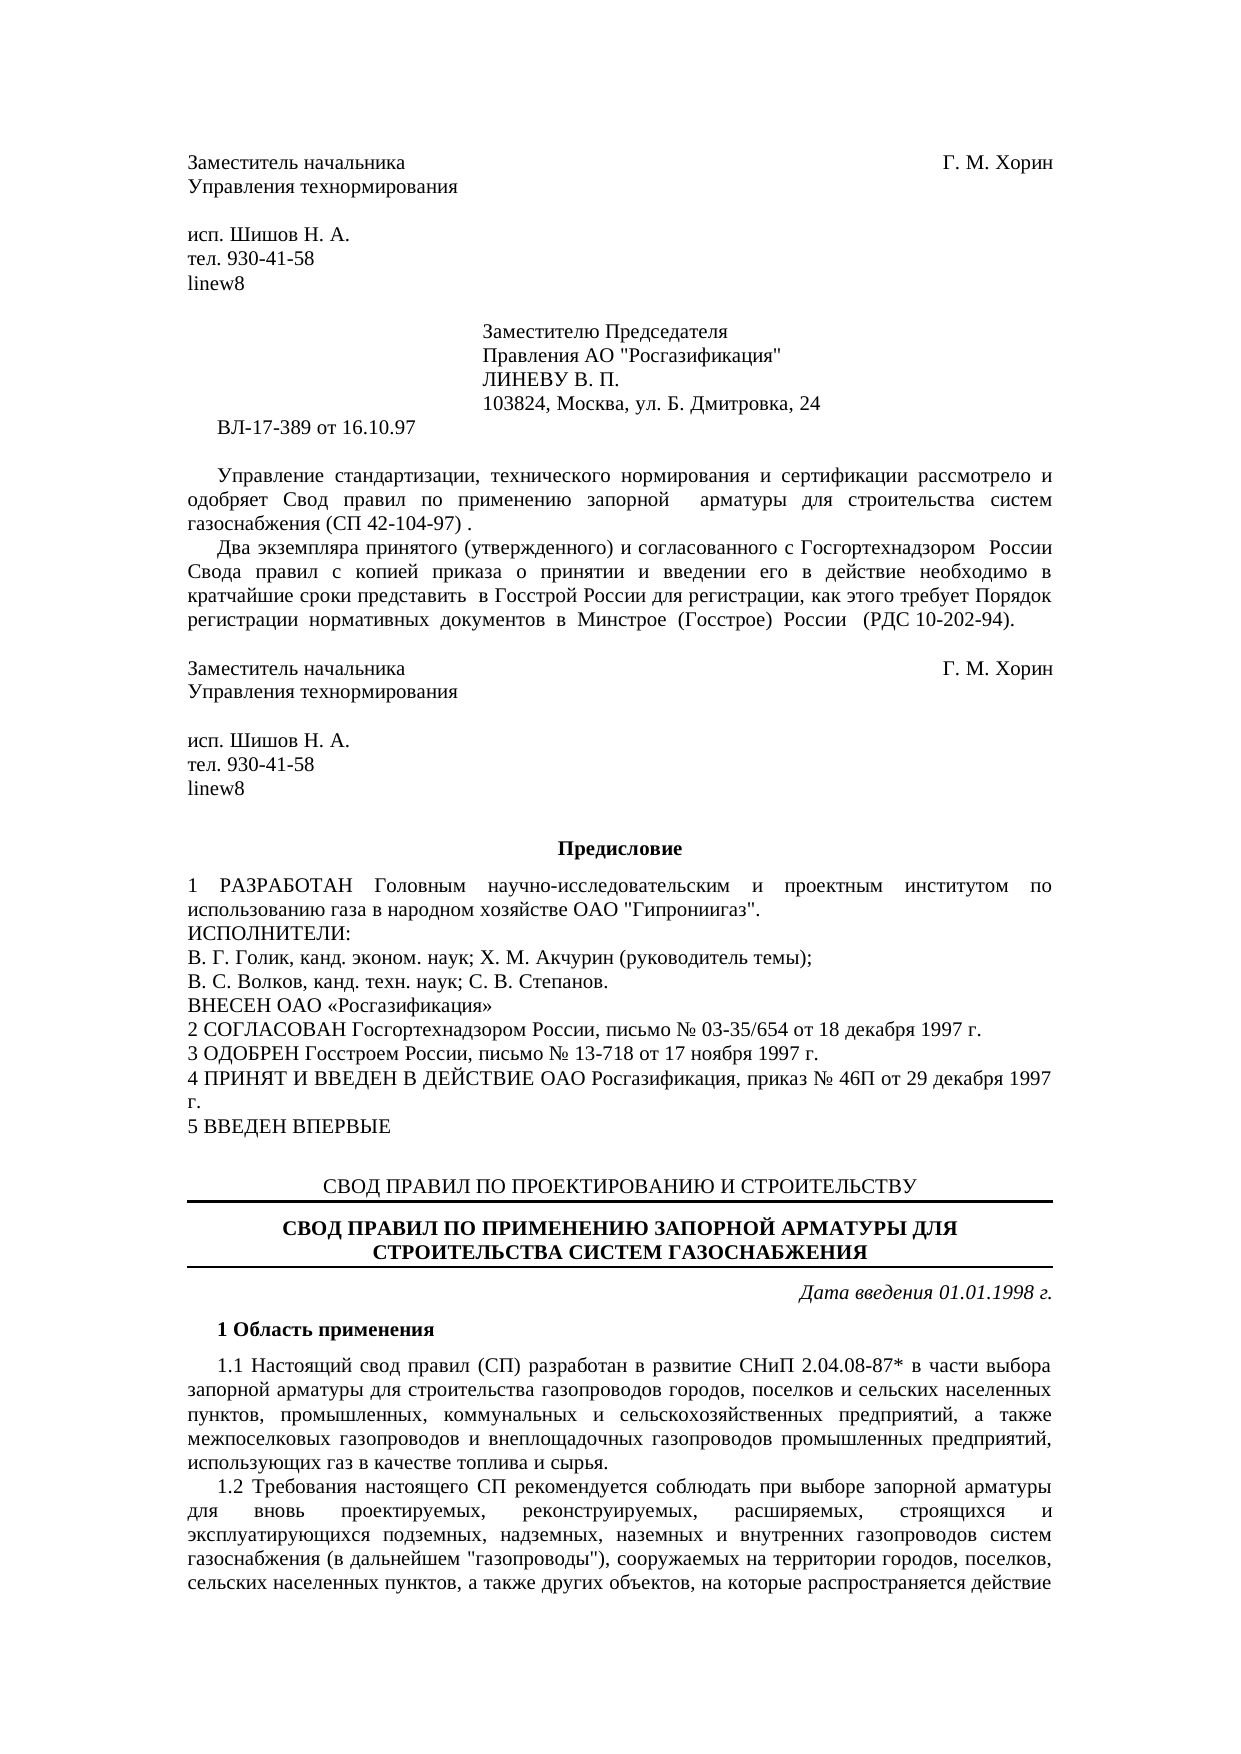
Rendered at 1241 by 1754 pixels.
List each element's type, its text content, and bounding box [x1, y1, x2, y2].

text 3 ОДОБРЕН Госстроем России, письмо № 13-718 от 17 ноября 1997 г. [187, 1041, 1053, 1065]
text linew8 [187, 776, 1053, 800]
text 103824, Москва, ул. Б. Дмитровка, 24 [187, 391, 1053, 415]
text Правления АО "Росгазификация" [187, 342, 1053, 367]
text тел. 930-41-58 [187, 752, 1053, 776]
text Предисловие [187, 836, 1053, 860]
text ИСПОЛНИТЕЛИ: [187, 921, 1053, 945]
text В. С. Волков, канд. техн. наук; С. В. Степанов. [187, 969, 1053, 993]
text СВОД ПРАВИЛ ПО ПРИМЕНЕНИЮ ЗАПОРНОЙ АРМАТУРЫ ДЛЯ СТРОИТЕЛЬСТВА СИСТЕМ ГАЗОСНАБЖЕНИЯ [187, 1216, 1053, 1266]
table_header Заместитель начальника Управления технормирования [176, 655, 620, 703]
table_header Г. М. Хорин [620, 150, 1064, 198]
text 1 Область применения [187, 1317, 1053, 1341]
text ВЛ-17-389 от 16.10.97 [187, 415, 1053, 439]
text исп. Шишов Н. А. [187, 222, 1053, 246]
text тел. 930-41-58 [187, 246, 1053, 270]
text В. Г. Голик, канд. эконом. наук; Х. М. Акчурин (руководитель темы); [187, 945, 1053, 969]
table_header Заместитель начальника Управления технормирования [176, 150, 620, 198]
text Два экземпляра принятого (утвержденного) и согласованного с Госгортехнадзором России Свода правил с копией приказа о принятии и введении его в действие необходимо в кратчайшие сроки представить в Госстрой России для регистрации, как этого требует Порядок регистрации нормативных документов в Минстрое (Госстрое) России (РДС 10-202-94). [187, 535, 1053, 631]
text Дата введения 01.01.1998 г. [487, 1280, 1053, 1304]
text ВНЕСЕН ОАО «Росгазификация» [187, 993, 1053, 1017]
text исп. Шишов Н. А. [187, 727, 1053, 752]
text 1 РАЗРАБОТАН Головным научно-исследовательским и проектным институтом по использованию газа в народном хозяйстве ОАО "Гипрониигаз". [187, 873, 1053, 921]
text 1.1 Настоящий свод правил (СП) разработан в развитие СНиП 2.04.08-87* в части выбора запорной арматуры для строительства газопроводов городов, поселков и сельских населенных пунктов, промышленных, коммунальных и сельскохозяйственных предприятий, а также межпоселковых газопроводов и внеплощадочных газопроводов промышленных предприятий, использующих газ в качестве топлива и сырья. [187, 1353, 1053, 1473]
text 4 ПРИНЯТ И ВВЕДЕН В ДЕЙСТВИЕ ОАО Росгазификация, приказ № 46П от 29 декабря 1997 г. [187, 1065, 1053, 1113]
text СВОД ПРАВИЛ ПО ПРОЕКТИРОВАНИЮ И СТРОИТЕЛЬСТВУ [187, 1174, 1053, 1200]
text 2 СОГЛАСОВАН Госгортехнадзором России, письмо № 03-35/654 от 18 декабря 1997 г. [187, 1017, 1053, 1041]
text Заместителю Председателя [187, 318, 1053, 342]
text linew8 [187, 270, 1053, 294]
text 5 ВВЕДЕН ВПЕРВЫЕ [187, 1113, 1053, 1137]
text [187, 1473, 1053, 1594]
table_header Г. М. Хорин [620, 655, 1064, 703]
text ЛИНЕВУ В. П. [187, 367, 1053, 391]
text Управление стандартизации, технического нормирования и сертификации рассмотрело и одобряет Свод правил по применению запорной арматуры для строительства систем газоснабжения (СП 42-104-97) . [187, 463, 1053, 535]
